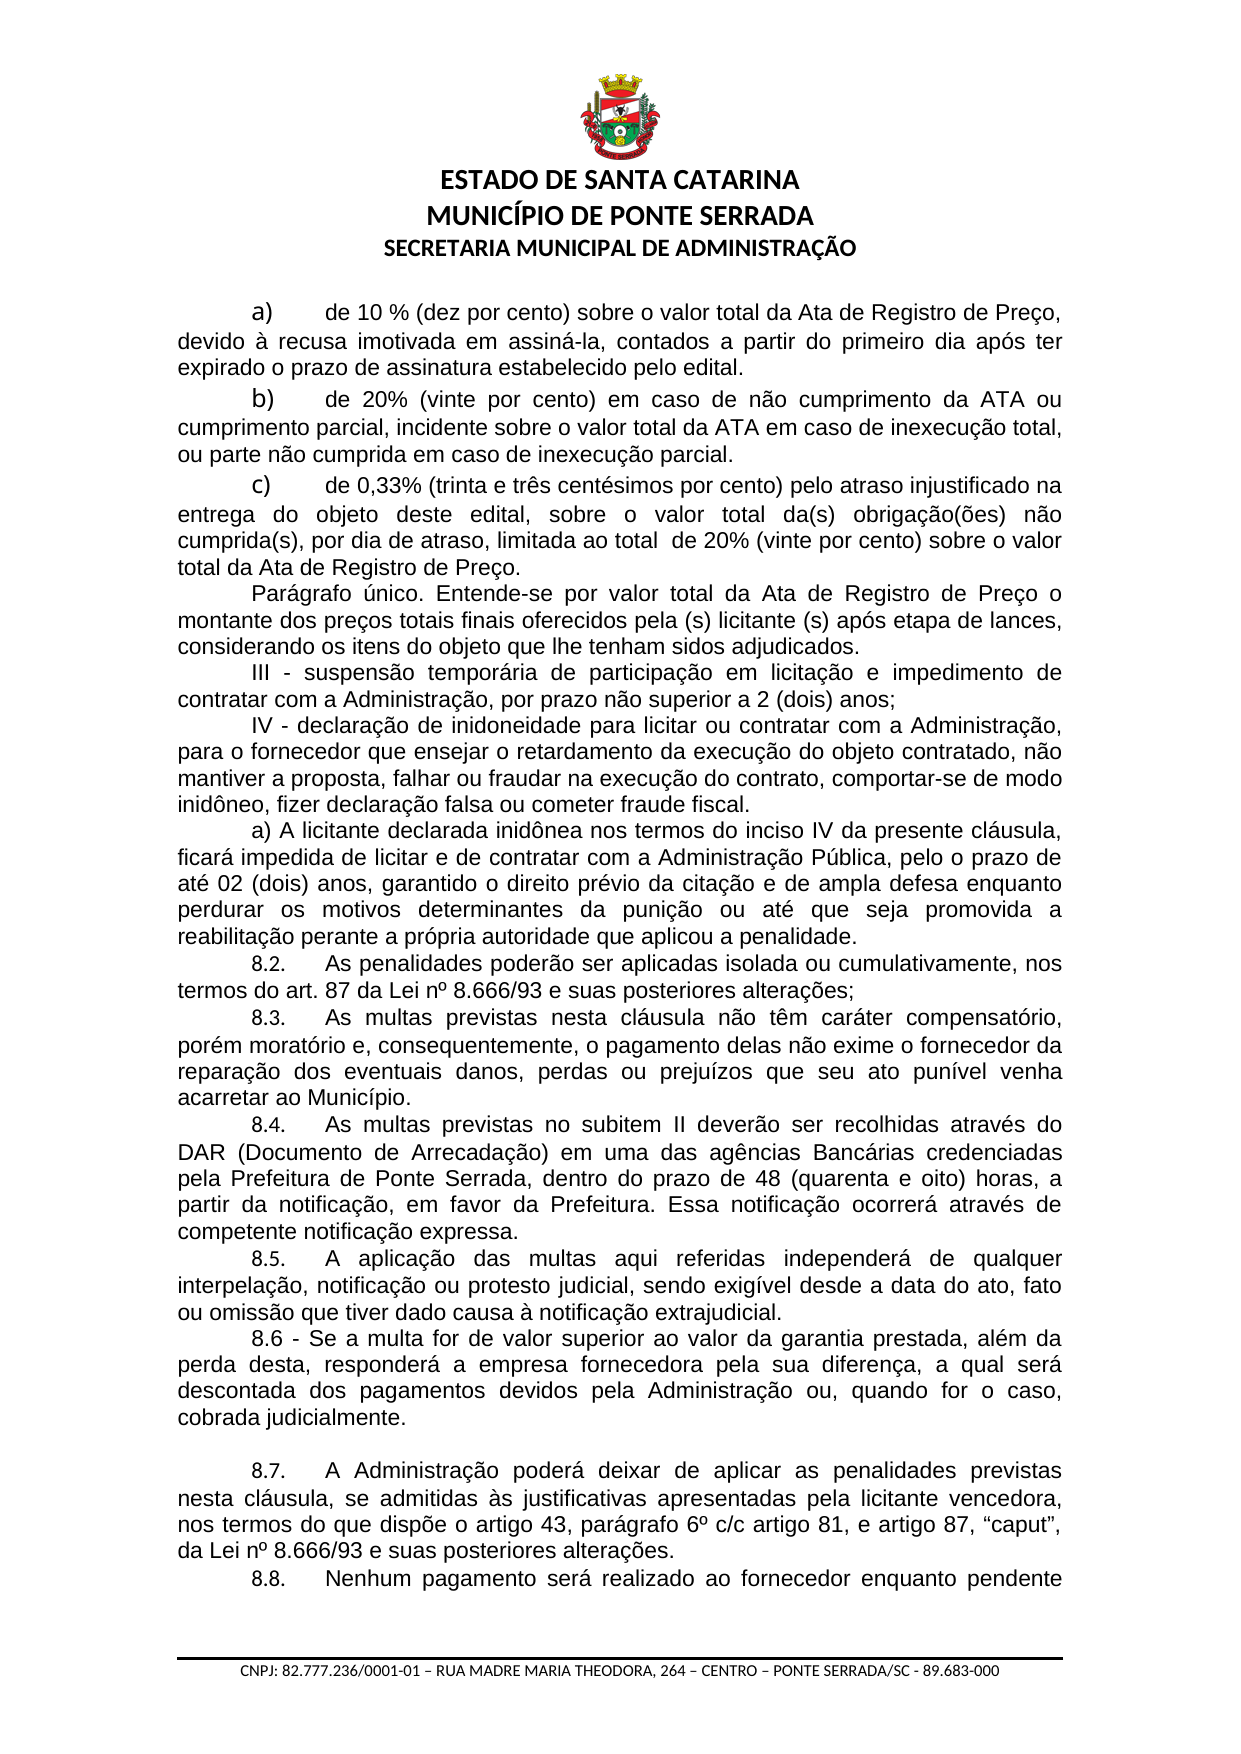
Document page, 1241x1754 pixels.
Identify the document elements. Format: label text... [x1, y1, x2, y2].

list de 10 % (dez por cento) sobre o valor total da Ata de Registro de Preço, devido à recusa imotivada em assiná-la, contados a partir do primeiro dia após ter expirado o prazo de assinatura estabelecido pelo edital. [177, 293, 1063, 380]
picture [580, 73, 661, 162]
list As multas previstas no subitem II deverão ser recolhidas através do DAR (Documento de Arrecadação) em uma das agências Bancárias credenciadas pela Prefeitura de Ponte Serrada, dentro do prazo de 48 (quarenta e oito) horas, a partir da notificação, em favor da Prefeitura. Essa notificação ocorrerá através de competente notificação expressa. [177, 1111, 1063, 1244]
text a) A licitante declarada inidônea nos termos do inciso IV da presente cláusula, ficará impedida de licitar e de contratar com a Administração Pública, pelo o prazo de até 02 (dois) anos, garantido o direito prévio da citação e de ampla defesa enquanto perdurar os motivos determinantes da punição ou até que seja promovida a reabilitação perante a própria autoridade que aplicou a penalidade. [177, 817, 1063, 949]
list A aplicação das multas aqui referidas independerá de qualquer interpelação, notificação ou protesto judicial, sendo exigível desde a data do ato, fato ou omissão que tiver dado causa à notificação extrajudicial. [177, 1244, 1063, 1325]
text 8.6 - Se a multa for de valor superior ao valor da garantia prestada, além da perda desta, responderá a empresa fornecedora pela sua diferença, a qual será descontada dos pagamentos devidos pela Administração ou, quando for o caso, cobrada judicialmente. [177, 1325, 1063, 1430]
text IV - declaração de inidoneidade para licitar ou contratar com a Administração, para o fornecedor que ensejar o retardamento da execução do objeto contratado, não mantiver a proposta, falhar ou fraudar na execução do contrato, comportar-se de modo inidôneo, fizer declaração falsa ou cometer fraude fiscal. [177, 712, 1063, 817]
list de 0,33% (trinta e três centésimos por cento) pelo atraso injustificado na entrega do objeto deste edital, sobre o valor total da(s) obrigação(ões) não cumprida(s), por dia de atraso, limitada ao total de 20% (vinte por cento) sobre o valor total da Ata de Registro de Preço. [177, 467, 1063, 580]
text Parágrafo único. Entende-se por valor total da Ata de Registro de Preço o montante dos preços totais finais oferecidos pela (s) licitante (s) após etapa de lances, considerando os itens do objeto que lhe tenham sidos adjudicados. [177, 580, 1063, 659]
list de 20% (vinte por cento) em caso de não cumprimento da ATA ou cumprimento parcial, incidente sobre o valor total da ATA em caso de inexecução total, ou parte não cumprida em caso de inexecução parcial. [177, 380, 1063, 467]
list A Administração poderá deixar de aplicar as penalidades previstas nesta cláusula, se admitidas às justificativas apresentadas pela licitante vencedora, nos termos do que dispõe o artigo 43, parágrafo 6º c/c artigo 81, e artigo 87, “caput”, da Lei nº 8.666/93 e suas posteriores alterações. [177, 1457, 1063, 1564]
list As penalidades poderão ser aplicadas isolada ou cumulativamente, nos termos do art. 87 da Lei nº 8.666/93 e suas posteriores alterações; [177, 949, 1063, 1003]
text III - suspensão temporária de participação em licitação e impedimento de contratar com a Administração, por prazo não superior a 2 (dois) anos; [177, 659, 1063, 712]
list As multas previstas nesta cláusula não têm caráter compensatório, porém moratório e, consequentemente, o pagamento delas não exime o fornecedor da reparação dos eventuais danos, perdas ou prejuízos que seu ato punível venha acarretar ao Município. [177, 1003, 1063, 1111]
